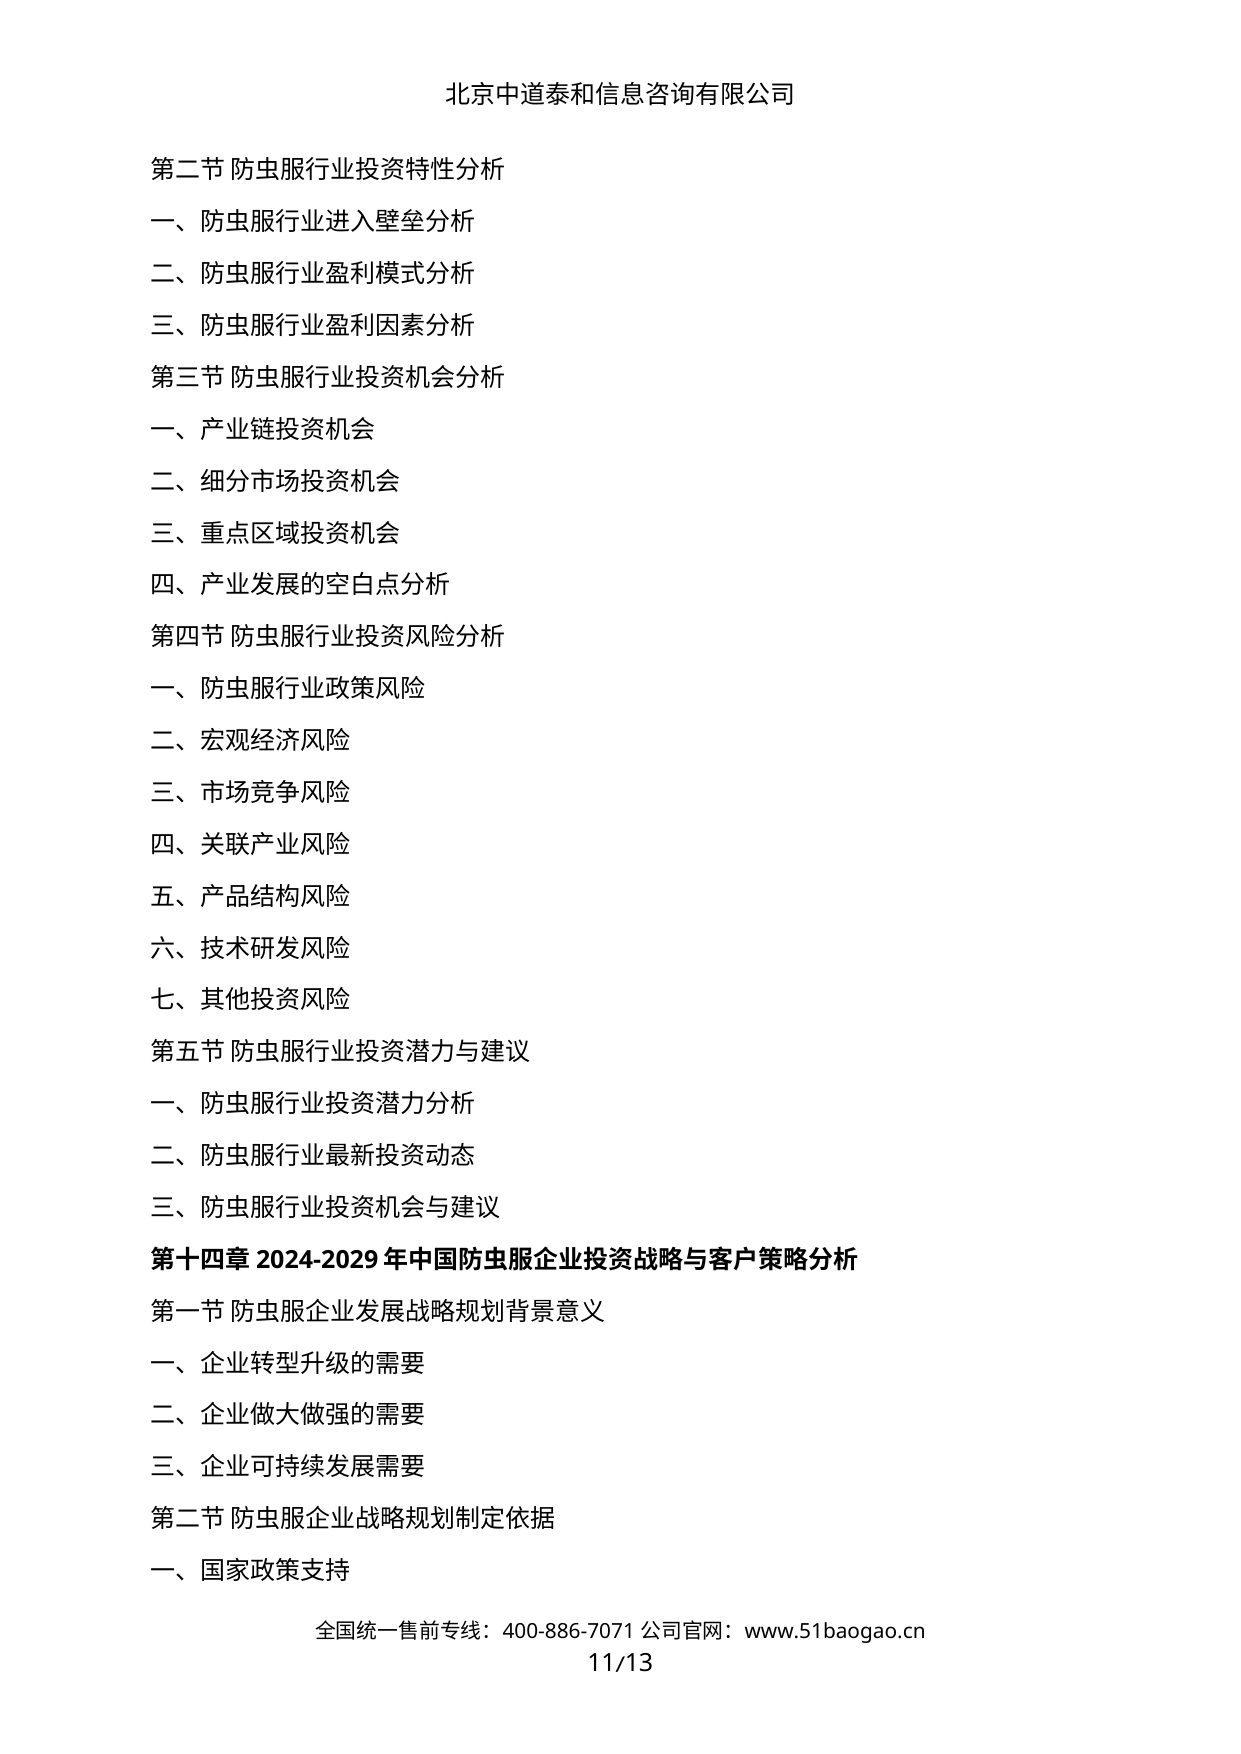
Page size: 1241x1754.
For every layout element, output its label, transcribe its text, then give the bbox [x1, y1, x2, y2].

text 二、细分市场投资机会 [150, 461, 1090, 497]
text 第三节 防虫服行业投资机会分析 [150, 357, 1090, 394]
text 二、宏观经济风险 [150, 721, 1090, 757]
text 第一节 防虫服企业发展战略规划背景意义 [150, 1291, 1090, 1327]
text 第五节 防虫服行业投资潜力与建议 [150, 1032, 1090, 1068]
text 一、防虫服行业进入壁垒分析 [150, 202, 1090, 238]
text 四、产业发展的空白点分析 [150, 565, 1090, 601]
text 四、关联产业风险 [150, 824, 1090, 861]
text 二、企业做大做强的需要 [150, 1395, 1090, 1431]
text 第四节 防虫服行业投资风险分析 [150, 617, 1090, 653]
text 第十四章 2024-2029年中国防虫服企业投资战略与客户策略分析 [150, 1239, 1090, 1276]
text 一、防虫服行业投资潜力分析 [150, 1084, 1090, 1120]
text 三、重点区域投资机会 [150, 513, 1090, 549]
text 一、产业链投资机会 [150, 409, 1090, 446]
text 六、技术研发风险 [150, 928, 1090, 964]
text 第二节 防虫服行业投资特性分析 [150, 150, 1090, 186]
text 一、国家政策支持 [150, 1551, 1090, 1587]
text 五、产品结构风险 [150, 876, 1090, 912]
text 三、防虫服行业盈利因素分析 [150, 306, 1090, 342]
text 二、防虫服行业最新投资动态 [150, 1136, 1090, 1172]
text 三、市场竞争风险 [150, 772, 1090, 809]
text 一、企业转型升级的需要 [150, 1343, 1090, 1379]
text 三、防虫服行业投资机会与建议 [150, 1187, 1090, 1224]
text 二、防虫服行业盈利模式分析 [150, 254, 1090, 290]
text 一、防虫服行业政策风险 [150, 669, 1090, 705]
text 七、其他投资风险 [150, 980, 1090, 1016]
text 第二节 防虫服企业战略规划制定依据 [150, 1499, 1090, 1535]
text 三、企业可持续发展需要 [150, 1447, 1090, 1483]
